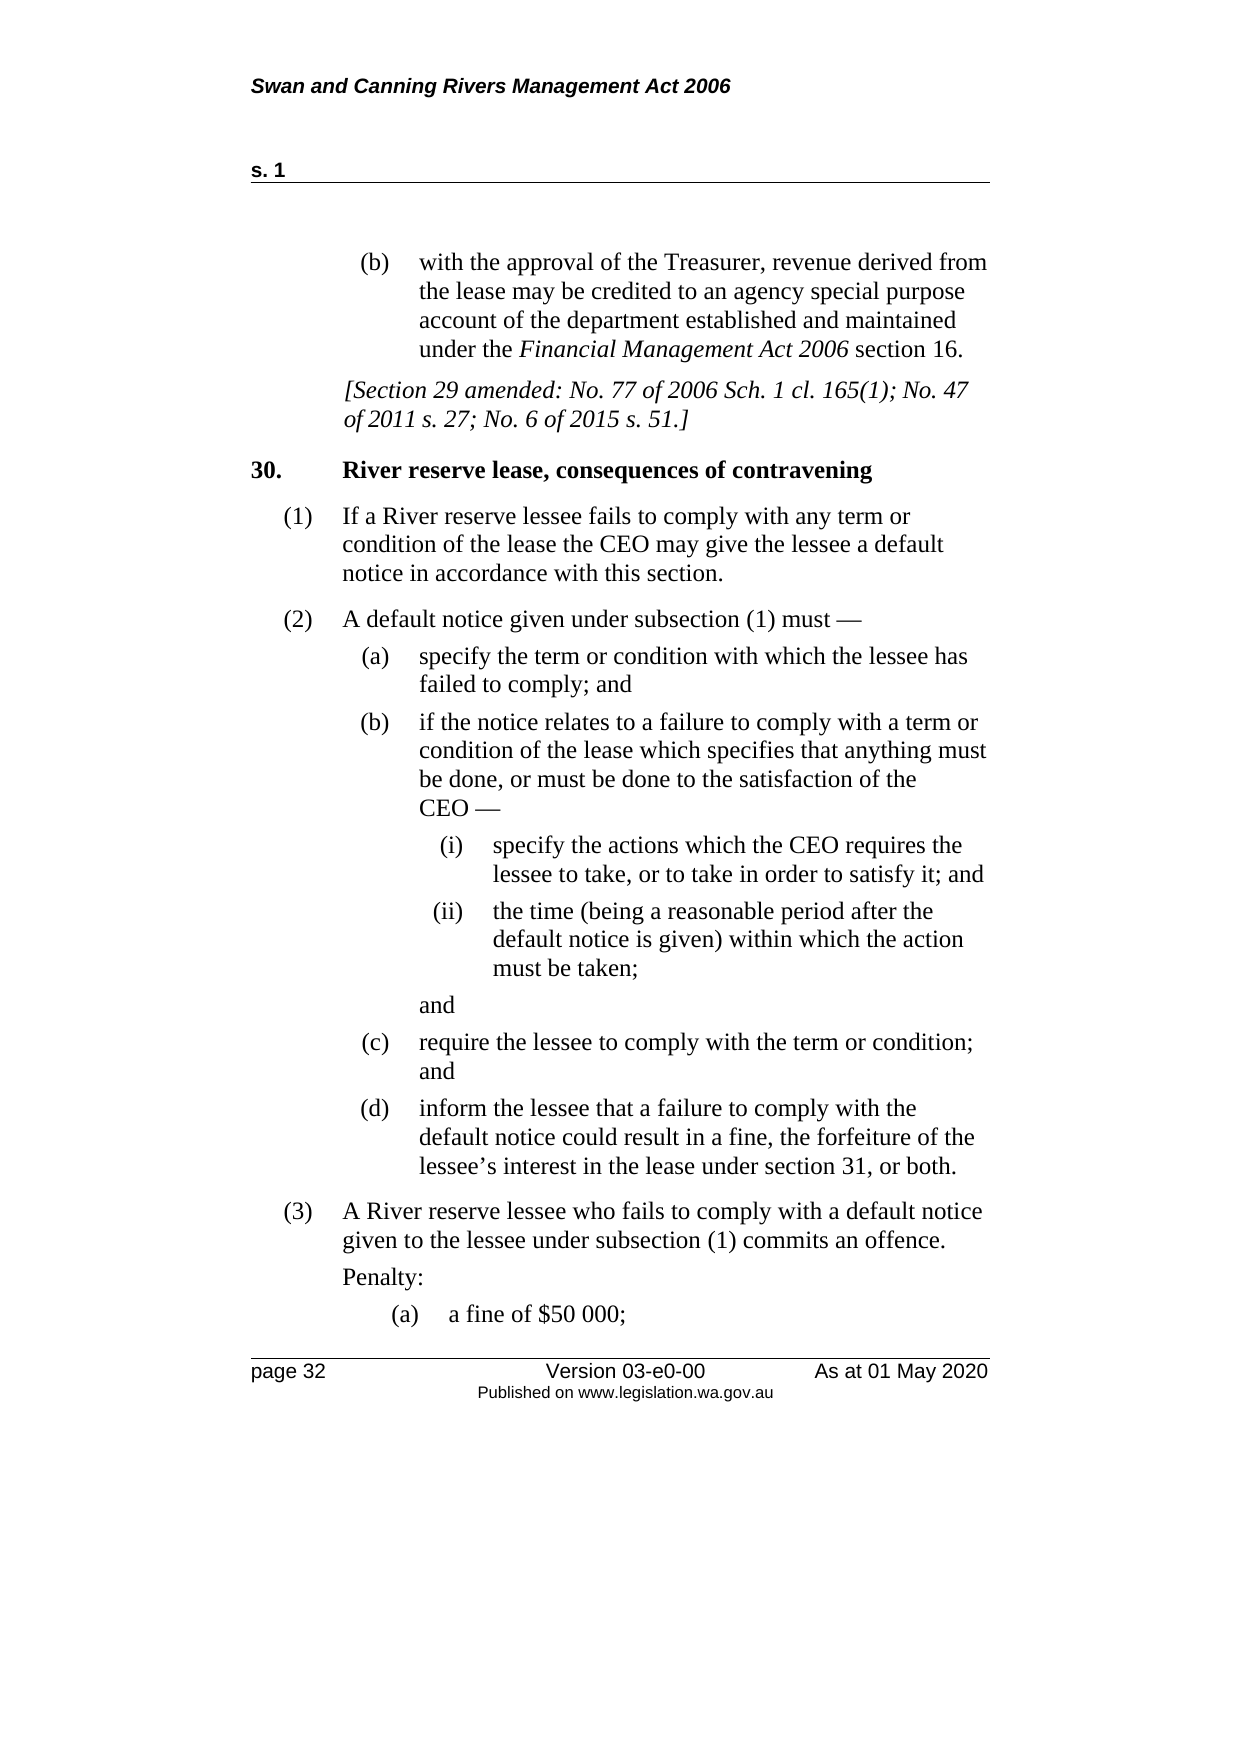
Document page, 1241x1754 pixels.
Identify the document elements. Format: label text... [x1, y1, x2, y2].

text (i) specify the actions which the CEO requires the lessee to take, or to take in order to satisfy it; and [251, 830, 990, 887]
text (b) if the notice relates to a failure to comply with a term or condition of the lease which specifies that anything must be done, or must be done to the satisfaction of the CEO — [251, 707, 990, 822]
text (2) A default notice given under subsection (1) must — [251, 604, 990, 632]
text [Section 29 amended: No. 77 of 2006 Sch. 1 cl. 165(1); No. 47 of 2011 s. 27; No. 6 of 2015 s. 51.] [251, 375, 990, 432]
text (ii) the time (being a reasonable period after the default notice is given) within which the action must be taken; [251, 896, 990, 982]
text (3) A River reserve lessee who fails to comply with a default notice given to the lessee under subsection (1) commits an offence. [251, 1196, 990, 1254]
text (1) If a River reserve lessee fails to comply with any term or condition of the lease the CEO may give the lessee a default notice in accordance with this section. [251, 501, 990, 587]
text (c) require the lessee to comply with the term or condition; and [251, 1027, 990, 1085]
subtitle 30. River reserve lease, consequences of contravening [251, 455, 990, 484]
text Penalty: [251, 1262, 990, 1291]
text (a) specify the term or condition with which the lessee has failed to comply; and [251, 641, 990, 698]
text (b) with the approval of the Treasurer, revenue derived from the lease may be credited to an agency special purpose account of the department established and maintained under the Financial Management Act 2006 section 16. [251, 247, 990, 362]
text (d) inform the lessee that a failure to comply with the default notice could result in a fine, the forfeiture of the lessee’s interest in the lease under section 31, or both. [251, 1093, 990, 1179]
text (a) a fine of $50 000; [251, 1299, 990, 1328]
text and [251, 990, 990, 1019]
